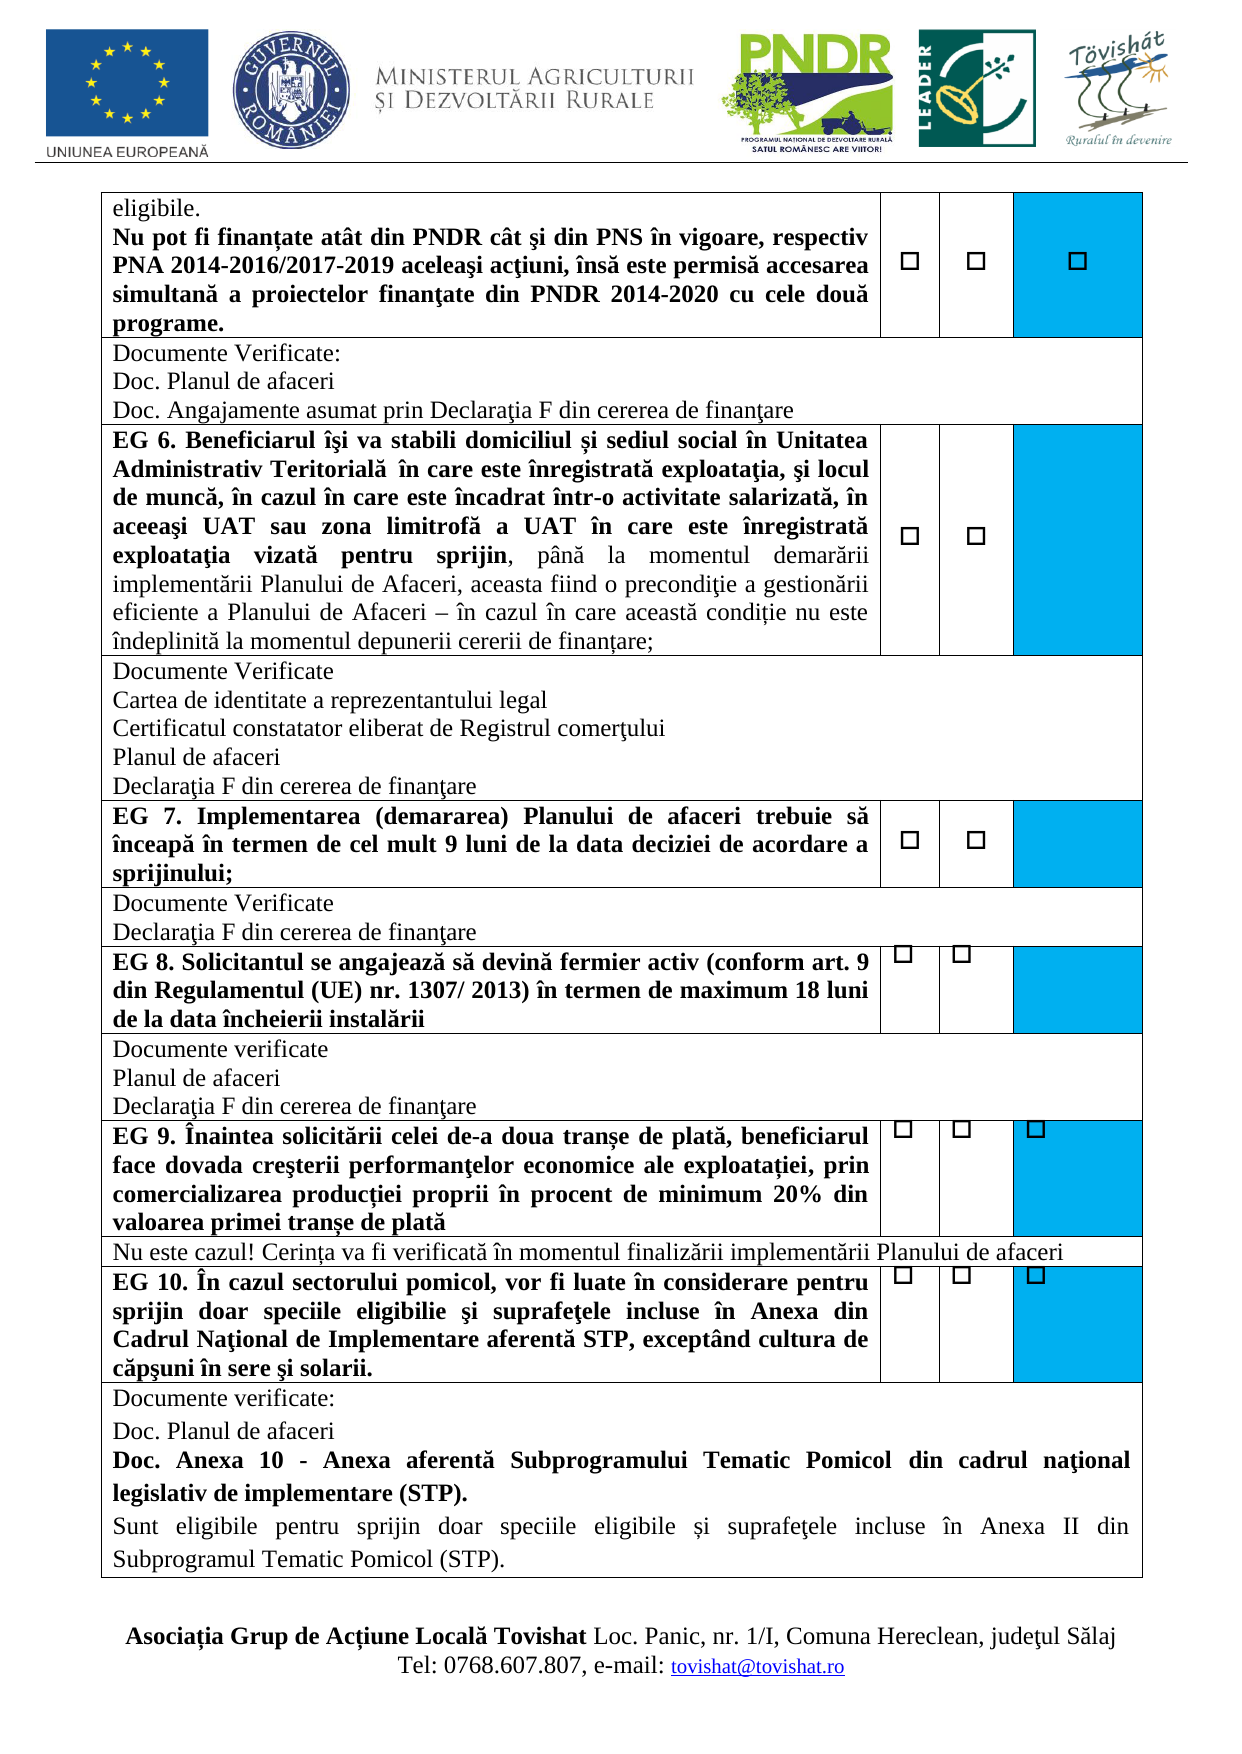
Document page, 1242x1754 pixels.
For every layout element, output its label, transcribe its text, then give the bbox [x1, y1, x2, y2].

table_cell [940, 193, 1013, 337]
table_cell [940, 801, 1013, 887]
table_cell [1014, 1267, 1142, 1382]
table_cell EG 10. În cazul sectorului pomicol, vor fi luate în considerare pentru sprijin doar speciile eligibilie şi suprafeţele incluse în Anexa din Cadrul Naţional de Implementare aferentă STP, exceptând cultura de căpşuni în sere şi solarii. [102, 1267, 880, 1382]
table_cell [881, 193, 939, 337]
picture [45, 29, 209, 157]
table_cell [1014, 193, 1142, 337]
table_cell [940, 947, 1013, 1033]
table_cell Documente Verificate Declaraţia F din cererea de finanţare [102, 888, 1142, 946]
table_cell Documente Verificate Cartea de identitate a reprezentantului legal Certificatul constatator eliberat de Registrul comerţului Planul de afaceri Declaraţia F din cererea de finanţare [102, 656, 1142, 800]
table_cell Nu este cazul! Cerința va fi verificată în momentul finalizării implementării Planului de afaceri [102, 1237, 1142, 1266]
table_cell [881, 1267, 939, 1382]
table_cell [881, 801, 939, 887]
picture [918, 29, 1036, 147]
table_cell EG 9. Înaintea solicitării celei de-a doua tranșe de plată, beneficiarul face dovada creşterii performanţelor economice ale exploatației, prin comercializarea producției proprii în procent de minimum 20% din valoarea primei tranșe de plată [102, 1121, 880, 1236]
table_cell EG 8. Solicitantul se angajează să devină fermier activ (conform art. 9 din Regulamentul (UE) nr. 1307/ 2013) în termen de maximum 18 luni de la data încheierii instalării [102, 947, 880, 1033]
table_cell [1014, 801, 1142, 887]
table_cell Documente verificate Planul de afaceri Declaraţia F din cererea de finanţare [102, 1034, 1142, 1120]
table_cell [1014, 947, 1142, 1033]
table_cell [881, 425, 939, 655]
table_cell EG 7. Implementarea (demararea) Planului de afaceri trebuie să înceapă în termen de cel mult 9 luni de la data deciziei de acordare a sprijinului; [102, 801, 880, 887]
table_cell [940, 1121, 1013, 1236]
table_cell [881, 947, 939, 1033]
table_cell [940, 425, 1013, 655]
picture [1058, 29, 1177, 147]
table_cell [940, 1267, 1013, 1382]
table_cell Documente Verificate: Doc. Planul de afaceri Doc. Angajamente asumat prin Declaraţia F din cererea de finanţare [102, 338, 1142, 424]
table_cell EG 6. Beneficiarul îşi va stabili domiciliul și sediul social în Unitatea Administrativ Teritorială în care este înregistrată exploataţia, şi locul de muncă, în cazul în care este încadrat într-o activitate salarizată, în aceeaşi UAT sau zona limitrofă a UAT în care este înregistrată exploataţia vizată pentru sprijin, până la momentul demarării implementării Planului de Afaceri, aceasta fiind o precondiţie a gestionării eficiente a Planului de Afaceri – în cazul în care această condiție nu este îndeplinită la momentul depunerii cererii de finanțare; [102, 425, 880, 655]
table_cell [1014, 1121, 1142, 1236]
table_cell [1014, 425, 1142, 655]
table_cell [881, 1121, 939, 1236]
